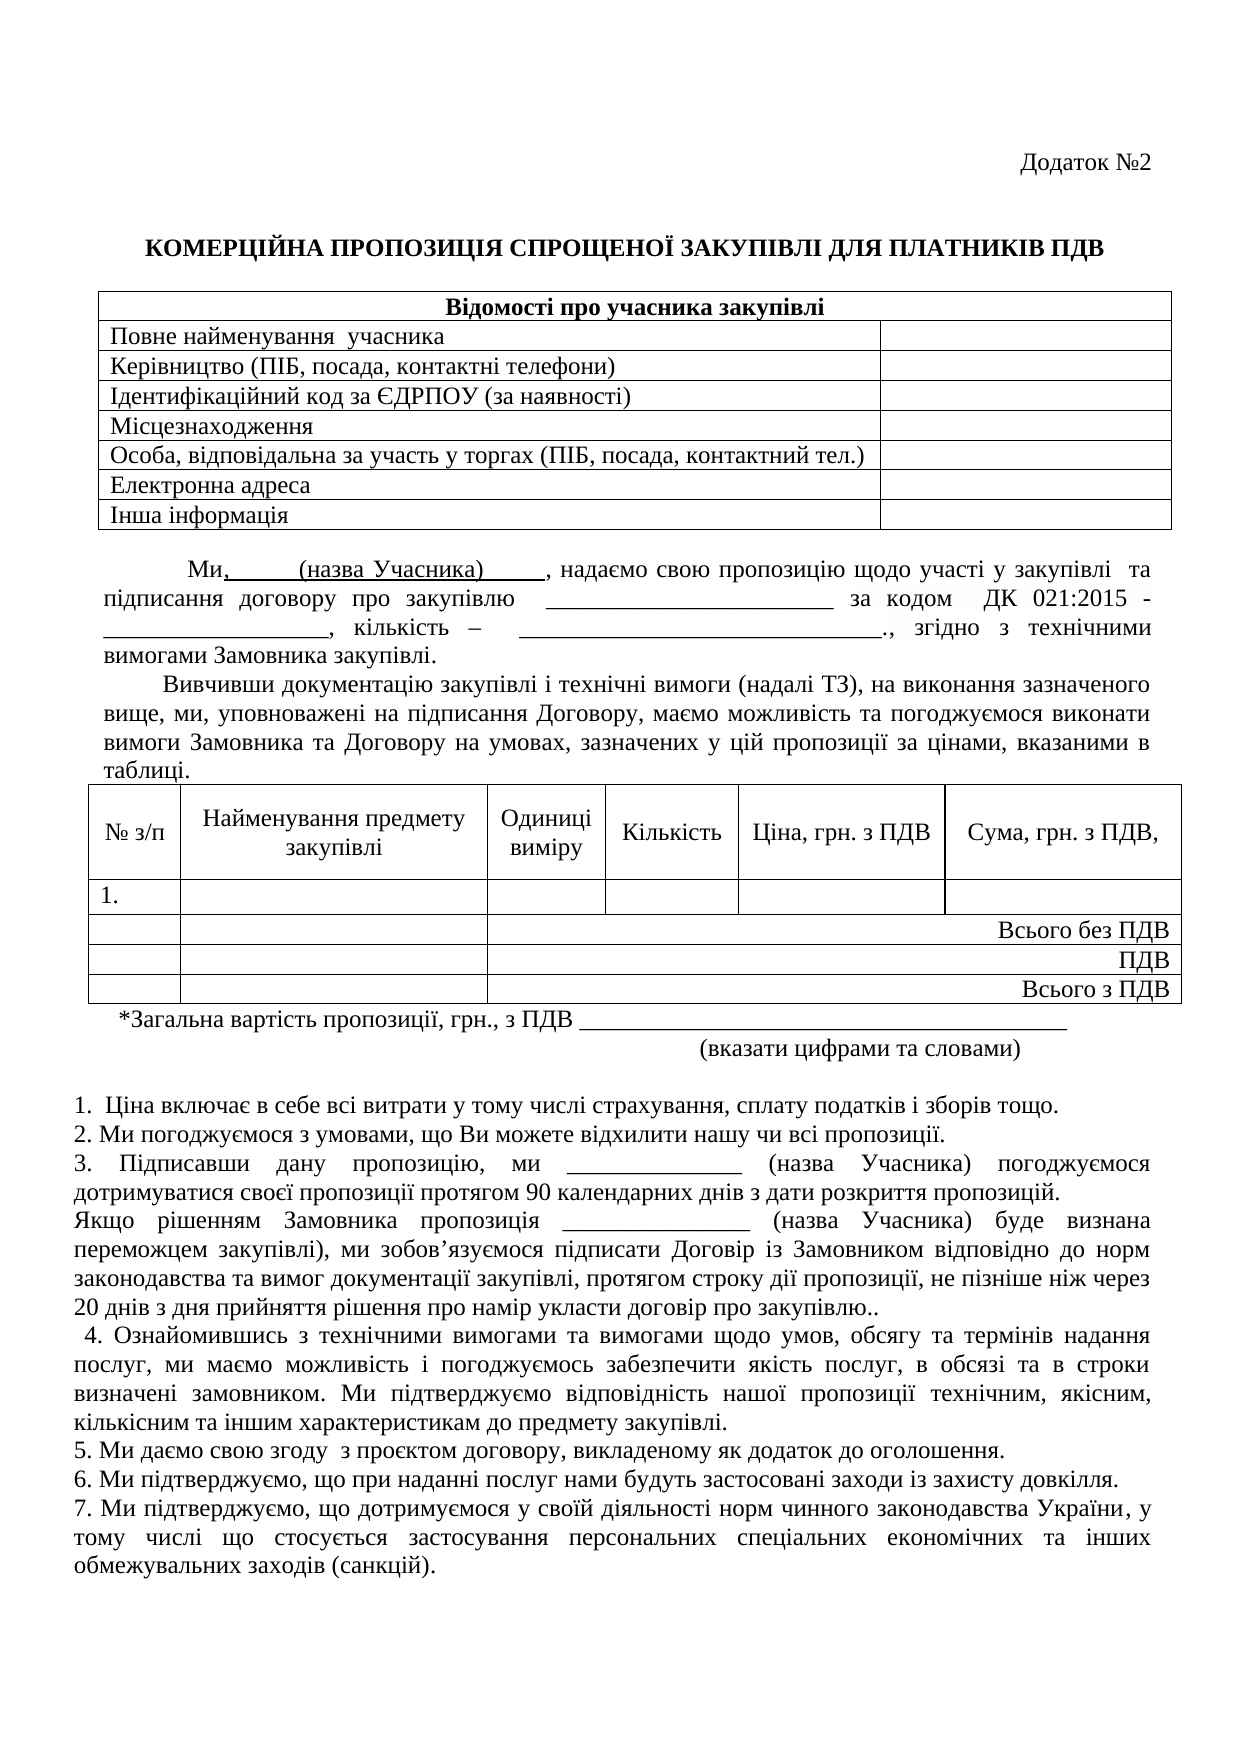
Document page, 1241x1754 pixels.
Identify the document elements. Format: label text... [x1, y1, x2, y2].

table_cell Електронна адреса [99, 470, 880, 499]
table_cell Повне найменування учасника [99, 321, 880, 350]
text Ми, (назва Учасника) , надаємо свою пропозицію щодо участі у закупівлі та підписання договору про закупівлю _______________________ за кодом ДК 021:2015 - __________________, кількість – _____________________________., згідно з технічними вимогами Замовника закупівлі. [103, 554, 1152, 669]
text 1. Ціна включає в себе всі витрати у тому числі страхування, сплату податків і зборів тощо. [74, 1091, 1152, 1119]
table_cell [181, 915, 487, 944]
table_cell Керівництво (ПІБ, посада, контактні телефони) [99, 351, 880, 380]
text Вивчивши документацію закупівлі і технічні вимоги (надалі ТЗ), на виконання зазначеного вище, ми, уповноважені на підписання Договору, маємо можливість та погоджуємося виконати вимоги Замовника та Договору на умовах, зазначених у цій пропозиції за цінами, вказаними в таблиці. [103, 669, 1152, 784]
table_cell [881, 470, 1171, 499]
text (вказати цифрами та словами) [118, 1033, 1152, 1062]
table_cell [89, 945, 180, 973]
text 4. Ознайомившись з технічними вимогами та вимогами щодо умов, обсягу та термінів надання послуг, ми маємо можливість і погоджуємось забезпечити якість послуг, в обсязі та в строки визначені замовником. Ми підтверджуємо відповідність нашої пропозиції технічним, якісним, кількісним та іншим характеристикам до предмету закупівлі. [74, 1321, 1152, 1436]
table_header Сума, грн. з ПДВ, [946, 785, 1181, 879]
table_header Одиниці виміру [488, 785, 605, 879]
table_cell [881, 500, 1171, 529]
table_cell [946, 880, 1181, 914]
table_cell [881, 411, 1171, 439]
table_cell [881, 351, 1171, 380]
text 2. Ми погоджуємося з умовами, що Ви можете відхилити нашу чи всі пропозиції. [74, 1119, 1152, 1148]
table_header Кількість [606, 785, 738, 879]
table_header № з/п [89, 785, 180, 879]
text 7. Ми підтверджуємо, що дотримуємося у своїй діяльності норм чинного законодавства України, у тому числі що стосується застосування персональних спеціальних економічних та інших обмежувальних заходів (санкцій). [74, 1493, 1152, 1579]
table_cell Всього з ПДВ [488, 975, 1181, 1003]
text 6. Ми підтверджуємо, що при наданні послуг нами будуть застосовані заходи із захисту довкілля. [74, 1464, 1152, 1493]
table_cell Ідентифікаційний код за ЄДРПОУ (за наявності) [99, 381, 880, 410]
table_cell [739, 880, 944, 914]
table_cell [89, 975, 180, 1003]
text Якщо рішенням Замовника пропозиція _______________ (назва Учасника) буде визнана переможцем закупівлі), ми зобов’язуємося підписати Договір із Замовником відповідно до норм законодавства та вимог документації закупівлі, протягом строку дії пропозиції, не пізніше ніж через 20 днів з дня прийняття рішення про намір укласти договір про закупівлю.. [74, 1206, 1152, 1321]
table_cell 1. [89, 880, 180, 914]
table_cell [89, 915, 180, 944]
text 3. Підписавши дану пропозицію, ми ______________ (назва Учасника) погоджуємося дотримуватися своєї пропозиції протягом 90 календарних днів з дати розкриття пропозицій. [74, 1148, 1152, 1206]
table_cell Особа, відповідальна за участь у торгах (ПІБ, посада, контактний тел.) [99, 441, 880, 469]
table_cell [181, 945, 487, 973]
table_cell Інша інформація [99, 500, 880, 529]
table_cell [181, 975, 487, 1003]
table_cell Місцезнаходження [99, 411, 880, 439]
table_header Найменування предмету закупівлі [181, 785, 487, 879]
table_cell [881, 381, 1171, 410]
table_cell [881, 441, 1171, 469]
text КОМЕРЦІЙНА ПРОПОЗИЦІЯ СПРОЩЕНОЇ ЗАКУПІВЛІ ДЛЯ ПЛАТНИКІВ ПДВ [118, 233, 1131, 262]
text Додаток №2 [118, 147, 1152, 176]
table_cell Всього без ПДВ [488, 915, 1181, 944]
text *Загальна вартість пропозиції, грн., з ПДВ _______________________________________ [118, 1004, 1152, 1033]
table_header Ціна, грн. з ПДВ [739, 785, 944, 879]
table_cell [488, 880, 605, 914]
table_cell [606, 880, 738, 914]
table_cell [181, 880, 487, 914]
table_cell ПДВ [488, 945, 1181, 973]
text 5. Ми даємо свою згоду з проєктом договору, викладеному як додаток до оголошення. [74, 1436, 1152, 1464]
table_cell [881, 321, 1171, 350]
table_header Відомості про учасника закупівлі [99, 292, 1171, 320]
